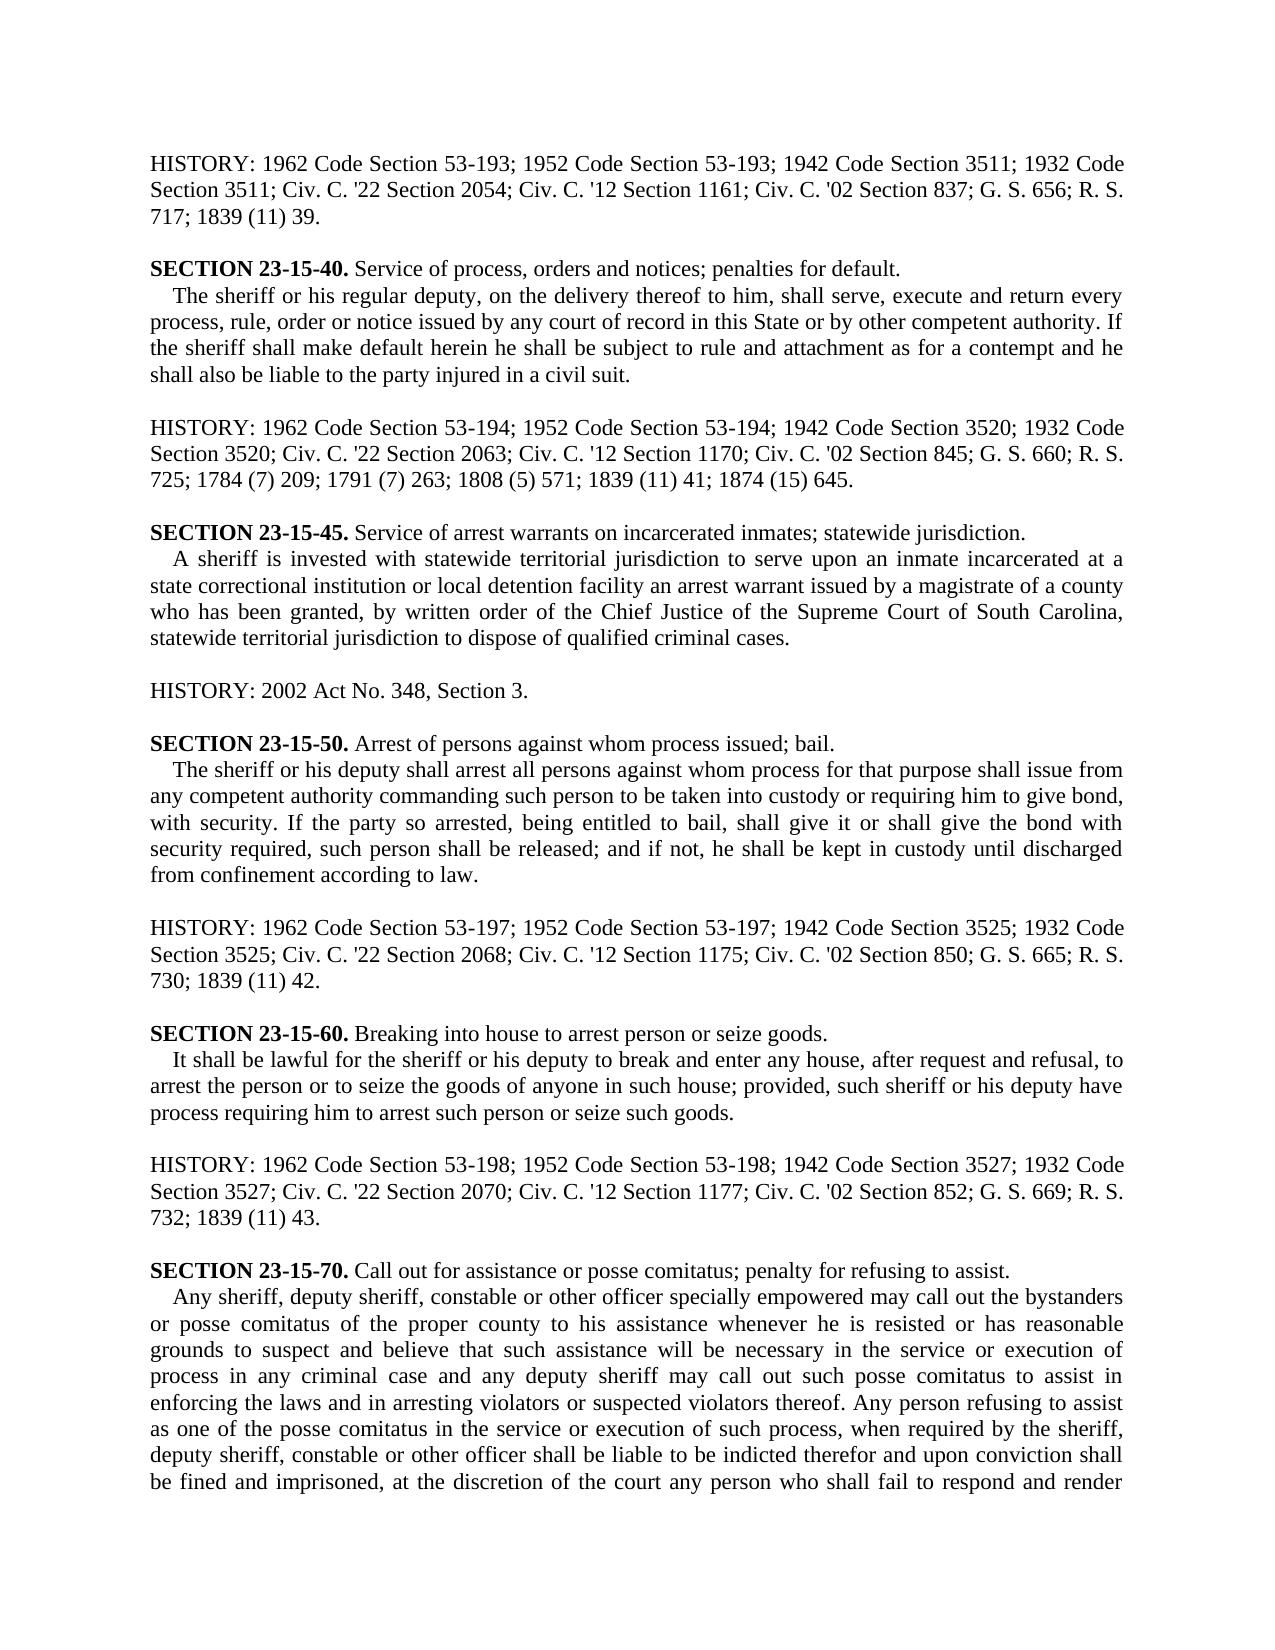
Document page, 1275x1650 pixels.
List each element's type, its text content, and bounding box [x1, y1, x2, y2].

text SECTION 23-15-40. Service of process, orders and notices; penalties for default. [150, 255, 1125, 282]
text HISTORY: 2002 Act No. 348, Section 3. [150, 677, 1125, 703]
text SECTION 23-15-60. Breaking into house to arrest person or seize goods. [150, 1020, 1125, 1046]
text HISTORY: 1962 Code Section 53-194; 1952 Code Section 53-194; 1942 Code Section 3520; 1932 Code Section 3520; Civ. C. '22 Section 2063; Civ. C. '12 Section 1170; Civ. C. '02 Section 845; G. S. 660; R. S. 725; 1784 (7) 209; 1791 (7) 263; 1808 (5) 571; 1839 (11) 41; 1874 (15) 645. [150, 413, 1125, 493]
text HISTORY: 1962 Code Section 53-197; 1952 Code Section 53-197; 1942 Code Section 3525; 1932 Code Section 3525; Civ. C. '22 Section 2068; Civ. C. '12 Section 1175; Civ. C. '02 Section 850; G. S. 665; R. S. 730; 1839 (11) 42. [150, 914, 1125, 993]
text HISTORY: 1962 Code Section 53-198; 1952 Code Section 53-198; 1942 Code Section 3527; 1932 Code Section 3527; Civ. C. '22 Section 2070; Civ. C. '12 Section 1177; Civ. C. '02 Section 852; G. S. 669; R. S. 732; 1839 (11) 43. [150, 1151, 1125, 1231]
text SECTION 23-15-70. Call out for assistance or posse comitatus; penalty for refusing to assist. [150, 1257, 1125, 1283]
text The sheriff or his deputy shall arrest all persons against whom process for that purpose shall issue from any competent authority commanding such person to be taken into custody or requiring him to give bond, with security. If the party so arrested, being entitled to bail, shall give it or shall give the bond with security required, such person shall be released; and if not, he shall be kept in custody until discharged from confinement according to law. [150, 756, 1125, 888]
text SECTION 23-15-50. Arrest of persons against whom process issued; bail. [150, 730, 1125, 756]
text A sheriff is invested with statewide territorial jurisdiction to serve upon an inmate incarcerated at a state correctional institution or local detention facility an arrest warrant issued by a magistrate of a county who has been granted, by written order of the Chief Justice of the Supreme Court of South Carolina, statewide territorial jurisdiction to dispose of qualified criminal cases. [150, 545, 1125, 651]
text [150, 1283, 1125, 1494]
text It shall be lawful for the sheriff or his deputy to break and enter any house, after request and refusal, to arrest the person or to seize the goods of anyone in such house; provided, such sheriff or his deputy have process requiring him to arrest such person or seize such goods. [150, 1046, 1125, 1125]
text SECTION 23-15-45. Service of arrest warrants on incarcerated inmates; statewide jurisdiction. [150, 519, 1125, 545]
text The sheriff or his regular deputy, on the delivery thereof to him, shall serve, execute and return every process, rule, order or notice issued by any court of record in this State or by other competent authority. If the sheriff shall make default herein he shall be subject to rule and attachment as for a contempt and he shall also be liable to the party injured in a civil suit. [150, 282, 1125, 387]
text HISTORY: 1962 Code Section 53-193; 1952 Code Section 53-193; 1942 Code Section 3511; 1932 Code Section 3511; Civ. C. '22 Section 2054; Civ. C. '12 Section 1161; Civ. C. '02 Section 837; G. S. 656; R. S. 717; 1839 (11) 39. [150, 150, 1125, 229]
